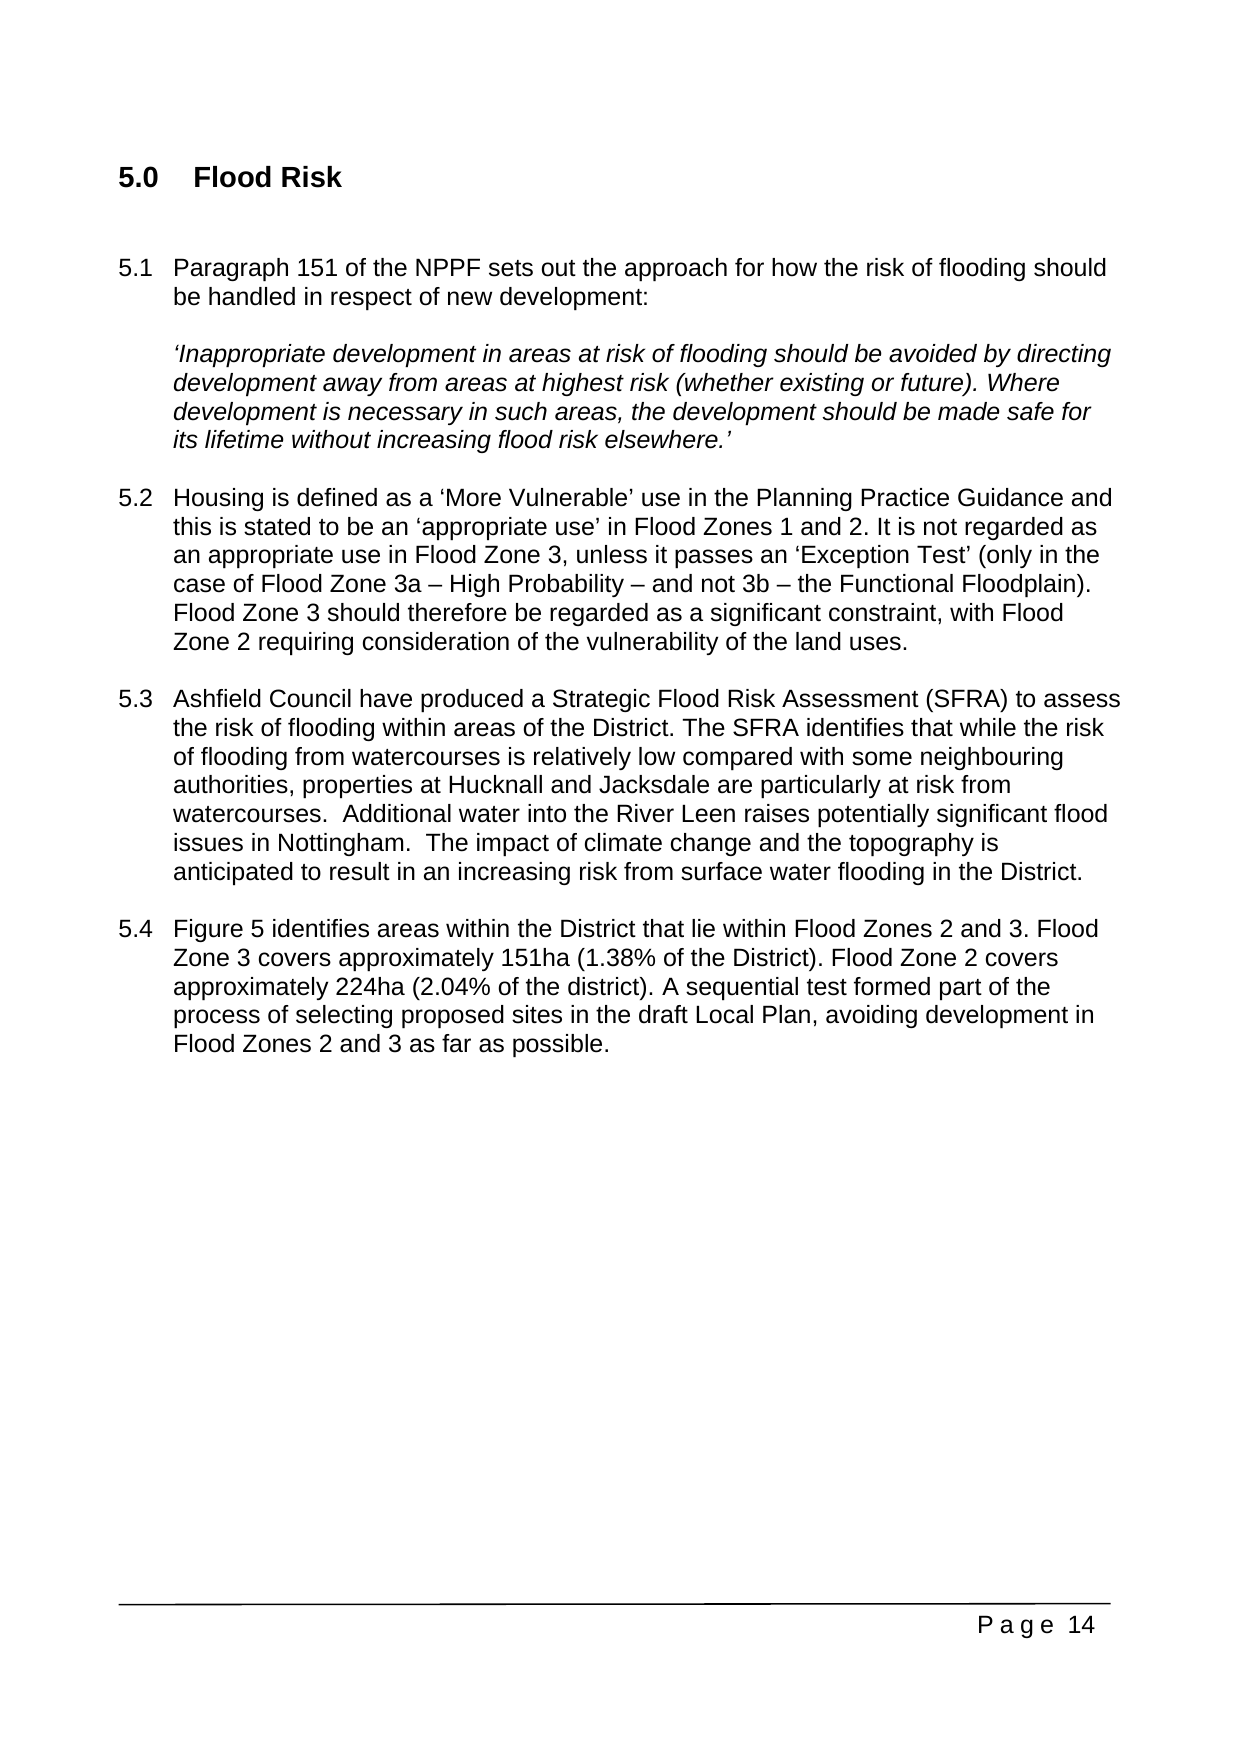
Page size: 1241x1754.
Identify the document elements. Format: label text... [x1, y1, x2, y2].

text ‘Inappropriate development in areas at risk of flooding should be avoided by directing development away from areas at highest risk (whether existing or future). Where development is necessary in such areas, the development should be made safe for its lifetime without increasing flood risk elsewhere.’ [173, 339, 1122, 454]
list Flood Risk [118, 160, 1122, 193]
list Paragraph 151 of the NPPF sets out the approach for how the risk of flooding should be handled in respect of new development: [118, 253, 1122, 310]
list Figure 5 identifies areas within the District that lie within Flood Zones 2 and 3. Flood Zone 3 covers approximately 151ha (1.38% of the District). Flood Zone 2 covers approximately 224ha (2.04% of the district). A sequential test formed part of the process of selecting proposed sites in the draft Local Plan, avoiding development in Flood Zones 2 and 3 as far as possible. [118, 914, 1122, 1058]
list Ashfield Council have produced a Strategic Flood Risk Assessment (SFRA) to assess the risk of flooding within areas of the District. The SFRA identifies that while the risk of flooding from watercourses is relatively low compared with some neighbouring authorities, properties at Hucknall and Jacksdale are particularly at risk from watercourses. Additional water into the River Leen raises potentially significant flood issues in Nottingham. The impact of climate change and the topography is anticipated to result in an increasing risk from surface water flooding in the District. [118, 684, 1122, 885]
list Housing is defined as a ‘More Vulnerable’ use in the Planning Practice Guidance and this is stated to be an ‘appropriate use’ in Flood Zones 1 and 2. It is not regarded as an appropriate use in Flood Zone 3, unless it passes an ‘Exception Test’ (only in the case of Flood Zone 3a – High Probability – and not 3b – the Functional Floodplain). Flood Zone 3 should therefore be regarded as a significant constraint, with Flood Zone 2 requiring consideration of the vulnerability of the land uses. [118, 483, 1122, 655]
